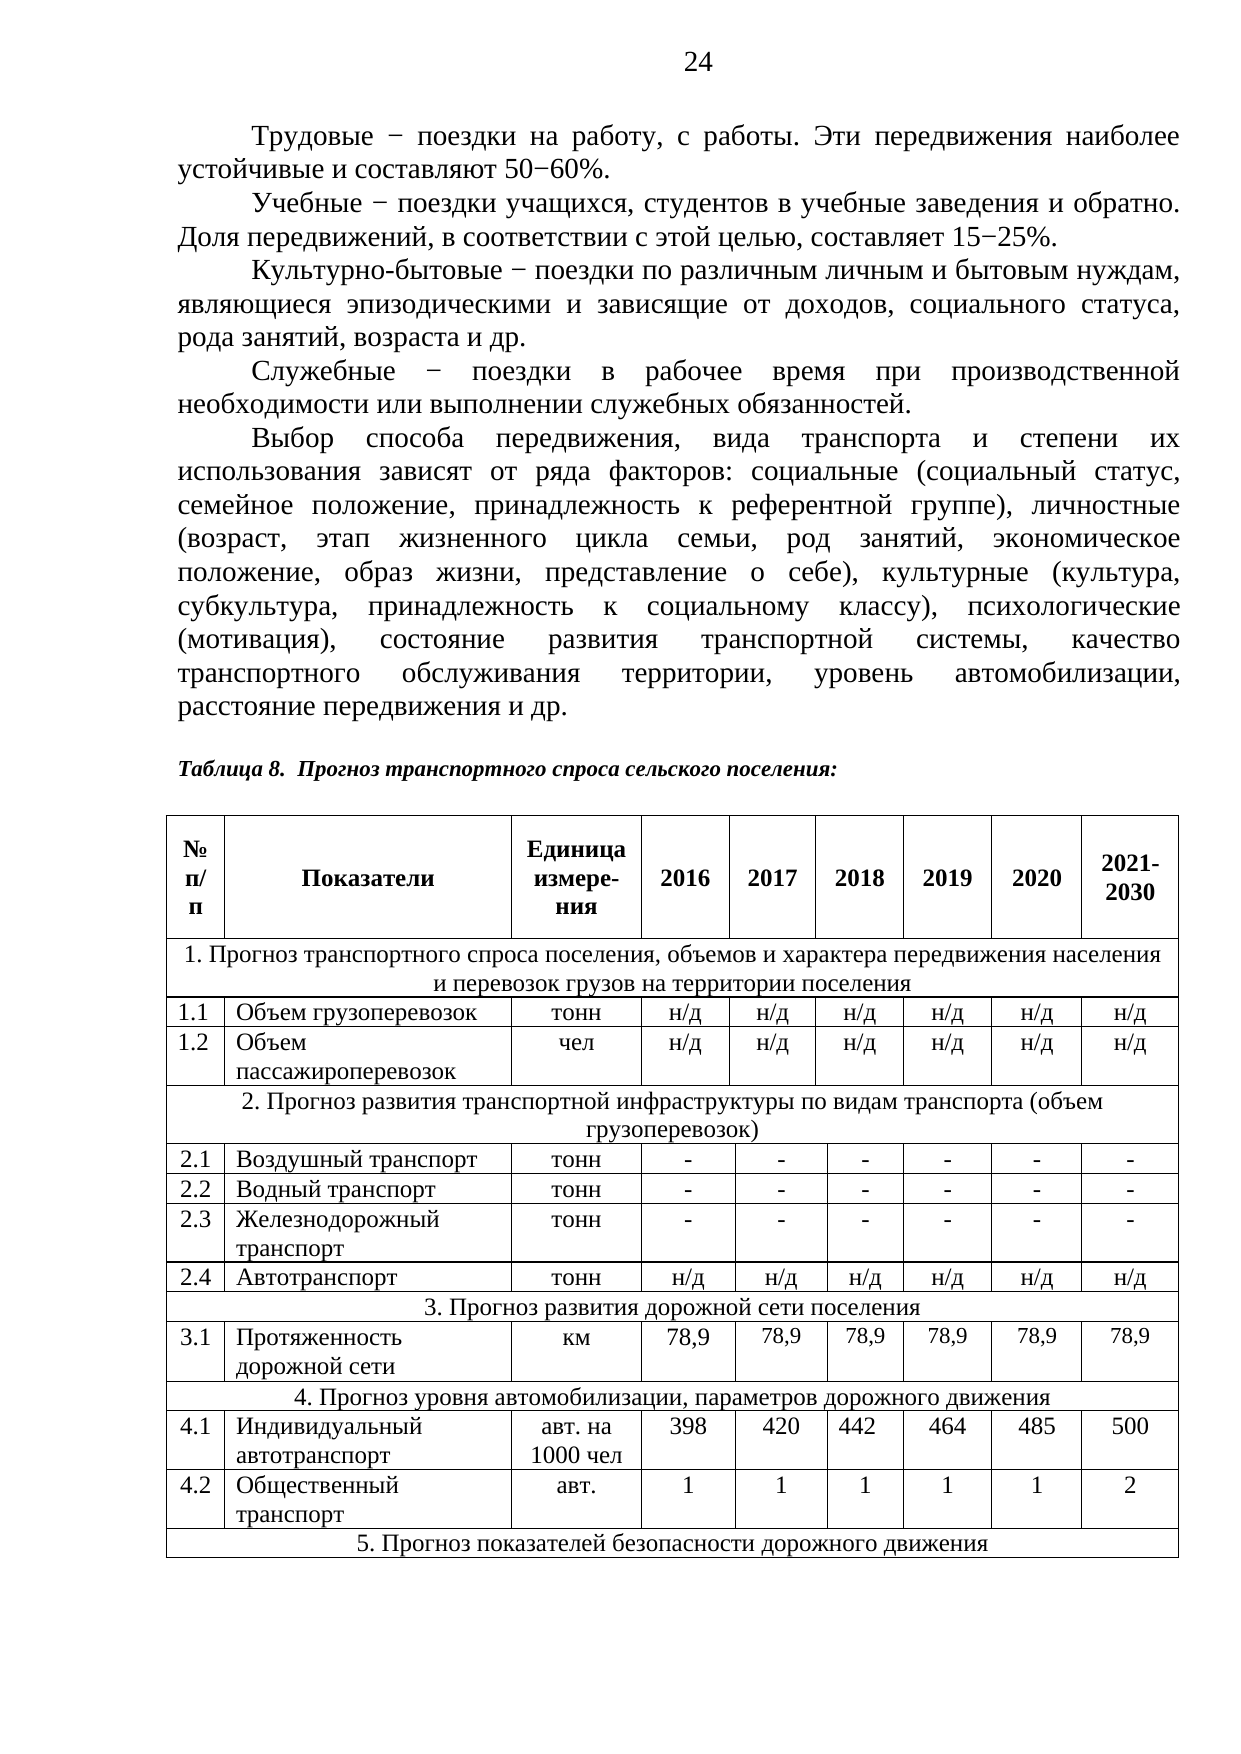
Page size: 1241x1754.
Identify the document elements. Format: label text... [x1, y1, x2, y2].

table_cell - [904, 1174, 991, 1203]
table_cell н/д [828, 1263, 903, 1291]
table_cell - [642, 1174, 735, 1203]
table_cell н/д [1082, 998, 1178, 1026]
table_cell - [736, 1204, 827, 1261]
text Таблица 8. Прогноз транспортного спроса сельского поселения: [177, 755, 1181, 782]
table_cell Воздушный транспорт [225, 1144, 511, 1173]
table_cell - [1082, 1144, 1178, 1173]
table_cell 3.1 [167, 1322, 224, 1381]
table_cell 2.4 [167, 1263, 224, 1291]
text Служебные − поездки в рабочее время при производственной необходимости или выполнении служебных обязанностей. [177, 353, 1181, 420]
table_cell Индивидуальный автотранспорт [225, 1411, 511, 1469]
table_header № п/п [167, 816, 224, 938]
table_cell - [992, 1144, 1081, 1173]
text Трудовые − поездки на работу, с работы. Эти передвижения наиболее устойчивые и составляют 50−60%. [177, 118, 1181, 185]
table_cell - [904, 1204, 991, 1261]
table_cell 2.2 [167, 1174, 224, 1203]
table_cell 1 [992, 1470, 1081, 1527]
table_cell 464 [904, 1411, 991, 1469]
table_cell н/д [642, 1027, 729, 1085]
table_header 2017 [730, 816, 815, 938]
table_cell н/д [1082, 1027, 1178, 1085]
table_cell 78,9 [642, 1322, 735, 1381]
table_cell тонн [512, 998, 641, 1026]
table_cell 500 [1082, 1411, 1178, 1469]
table_cell 1.1 [167, 998, 224, 1026]
table_cell Объем грузоперевозок [225, 998, 511, 1026]
table_cell 78,9 [992, 1322, 1081, 1381]
table_cell н/д [904, 1027, 991, 1085]
table_cell 1 [904, 1470, 991, 1527]
table_cell - [1082, 1174, 1178, 1203]
table_cell - [828, 1144, 903, 1173]
table_cell - [736, 1174, 827, 1203]
table_header Показатели [225, 816, 511, 938]
table_cell 78,9 [1082, 1322, 1178, 1381]
table_cell - [736, 1144, 827, 1173]
table_cell Водный транспорт [225, 1174, 511, 1203]
table_cell тонн [512, 1144, 641, 1173]
table_cell 3. Прогноз развития дорожной сети поселения [167, 1292, 1178, 1321]
table_cell 398 [642, 1411, 735, 1469]
table_cell 78,9 [736, 1322, 827, 1381]
table_cell Объем пассажироперевозок [225, 1027, 511, 1085]
table_cell - [828, 1204, 903, 1261]
table_cell - [828, 1174, 903, 1203]
table_cell 1 [642, 1470, 735, 1527]
table_cell тонн [512, 1263, 641, 1291]
table_cell 5. Прогноз показателей безопасности дорожного движения [167, 1529, 1178, 1557]
table_cell н/д [816, 1027, 903, 1085]
table_cell 4. Прогноз уровня автомобилизации, параметров дорожного движения [167, 1382, 1178, 1410]
table_cell чел [512, 1027, 641, 1085]
table_cell н/д [1082, 1263, 1178, 1291]
table_cell - [992, 1204, 1081, 1261]
table_cell 1.2 [167, 1027, 224, 1085]
table_header 2020 [992, 816, 1081, 938]
table_cell 2 [1082, 1470, 1178, 1527]
table_cell н/д [816, 998, 903, 1026]
table_cell н/д [992, 1027, 1081, 1085]
table_cell - [642, 1144, 735, 1173]
text Учебные − поездки учащихся, студентов в учебные заведения и обратно. Доля передвижений, в соответствии с этой целью, составляет 15−25%. [177, 185, 1181, 252]
table_cell 1. Прогноз транспортного спроса поселения, объемов и характера передвижения населения и перевозок грузов на территории поселения [167, 939, 1178, 996]
table_header 2021-2030 [1082, 816, 1178, 938]
table_cell н/д [730, 998, 815, 1026]
table_cell н/д [992, 1263, 1081, 1291]
table_cell Общественный транспорт [225, 1470, 511, 1527]
table_cell 485 [992, 1411, 1081, 1469]
table_cell 78,9 [828, 1322, 903, 1381]
table_cell Автотранспорт [225, 1263, 511, 1291]
table_cell 1 [736, 1470, 827, 1527]
table_cell - [992, 1174, 1081, 1203]
table_cell авт. [512, 1470, 641, 1527]
table_cell 2.3 [167, 1204, 224, 1261]
table_cell тонн [512, 1204, 641, 1261]
table_cell - [642, 1204, 735, 1261]
table_cell н/д [736, 1263, 827, 1291]
text Выбор способа передвижения, вида транспорта и степени их использования зависят от ряда факторов: социальные (социальный статус, семейное положение, принадлежность к референтной группе), личностные (возраст, этап жизненного цикла семьи, род занятий, экономическое положение, образ жизни, представление о себе), культурные (культура, субкультура, принадлежность к социальному классу), психологические (мотивация), состояние развития транспортной системы, качество транспортного обслуживания территории, уровень автомобилизации, расстояние передвижения и др. [177, 420, 1181, 722]
table_cell 2.1 [167, 1144, 224, 1173]
table_cell н/д [730, 1027, 815, 1085]
table_cell тонн [512, 1174, 641, 1203]
table_cell Протяженность дорожной сети [225, 1322, 511, 1381]
table_cell Железнодорожный транспорт [225, 1204, 511, 1261]
text Культурно-бытовые − поездки по различным личным и бытовым нуждам, являющиеся эпизодическими и зависящие от доходов, социального статуса, рода занятий, возраста и др. [177, 252, 1181, 353]
table_cell авт. на 1000 чел [512, 1411, 641, 1469]
table_cell н/д [642, 998, 729, 1026]
table_cell 78,9 [904, 1322, 991, 1381]
table_cell н/д [642, 1263, 735, 1291]
table_header 2018 [816, 816, 903, 938]
table_cell 1 [828, 1470, 903, 1527]
table_cell н/д [904, 998, 991, 1026]
table_cell н/д [904, 1263, 991, 1291]
table_cell - [1082, 1204, 1178, 1261]
table_header 2016 [642, 816, 729, 938]
table_cell - [904, 1144, 991, 1173]
table_cell 4.2 [167, 1470, 224, 1527]
table_cell 4.1 [167, 1411, 224, 1469]
table_cell км [512, 1322, 641, 1381]
table_cell 442 [828, 1411, 903, 1469]
table_header 2019 [904, 816, 991, 938]
table_cell н/д [992, 998, 1081, 1026]
table_header Единица измере-ния [512, 816, 641, 938]
table_cell 2. Прогноз развития транспортной инфраструктуры по видам транспорта (объем грузоперевозок) [167, 1086, 1178, 1143]
table_cell 420 [736, 1411, 827, 1469]
